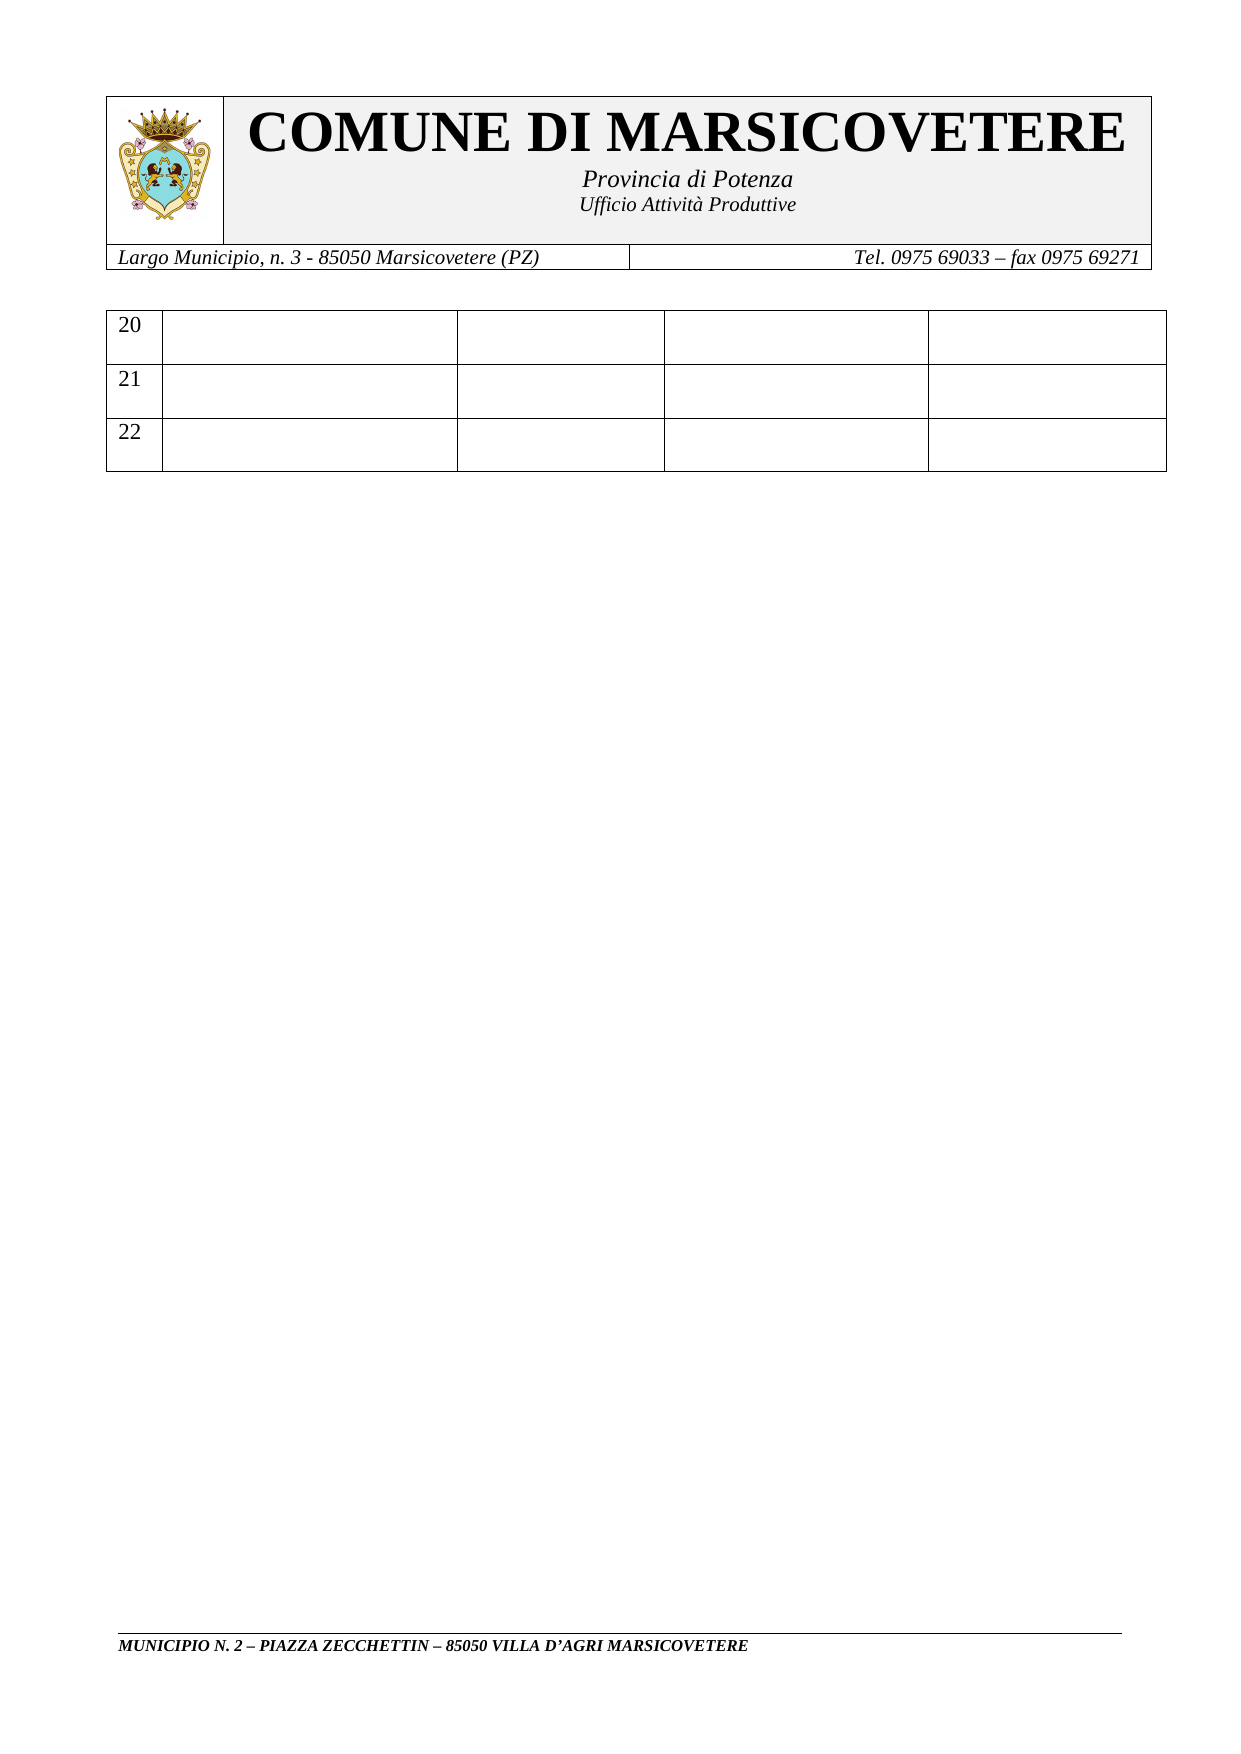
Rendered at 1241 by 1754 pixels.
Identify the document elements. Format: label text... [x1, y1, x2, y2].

table_cell [665, 365, 928, 417]
table_cell 20 [107, 311, 162, 364]
table_cell [929, 365, 1166, 417]
table_cell [458, 311, 664, 364]
table_cell [929, 311, 1166, 364]
table_cell [665, 311, 928, 364]
table_cell 21 [107, 365, 162, 417]
table_cell [929, 419, 1166, 471]
table_cell [163, 419, 457, 471]
picture [118, 108, 211, 220]
table_cell [163, 311, 457, 364]
table_cell [163, 365, 457, 417]
table_cell 22 [107, 419, 162, 471]
table_cell [458, 419, 664, 471]
table_cell [665, 419, 928, 471]
table_cell [458, 365, 664, 417]
